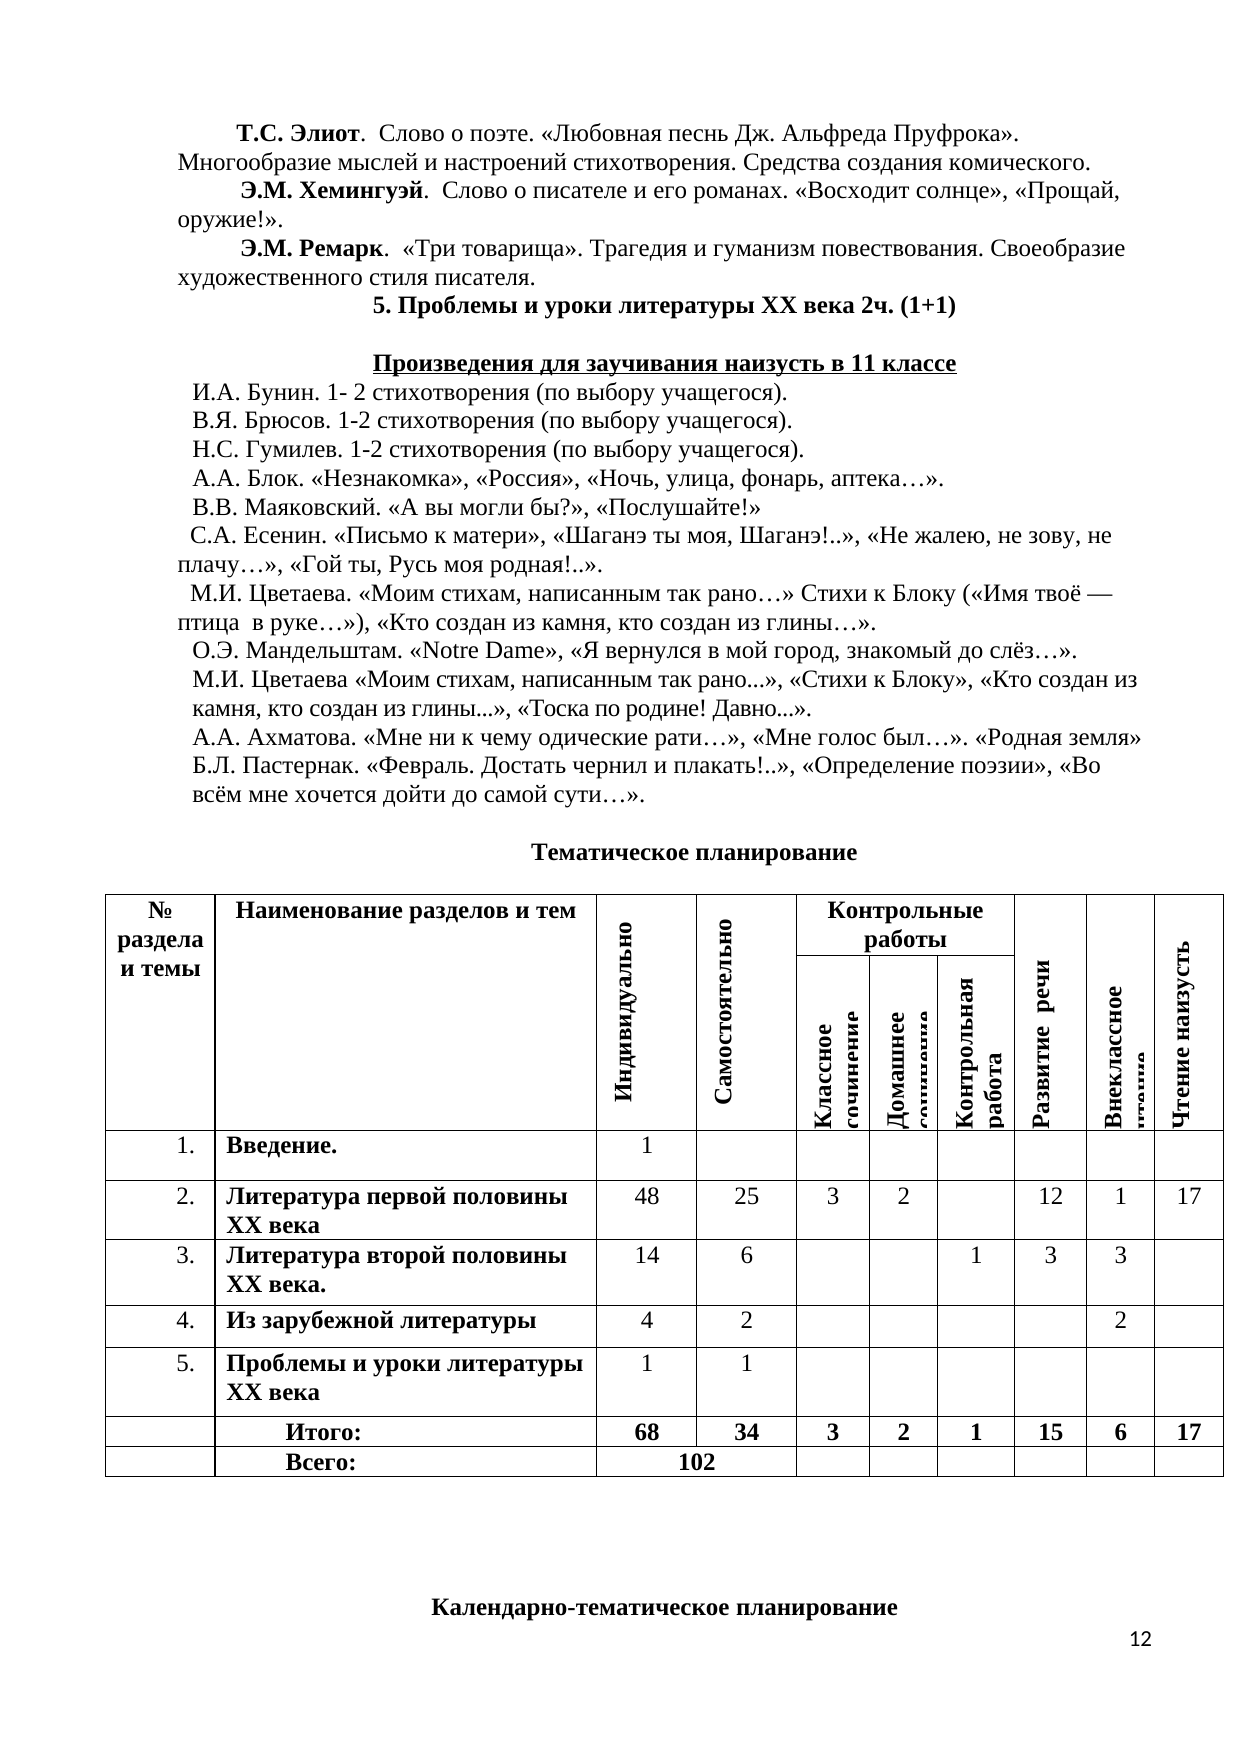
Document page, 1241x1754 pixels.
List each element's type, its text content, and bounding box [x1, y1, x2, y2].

table_cell 12 [1015, 1181, 1086, 1239]
table_cell Всего: [216, 1447, 596, 1476]
table_cell 1. [106, 1131, 214, 1180]
table_cell [1155, 1447, 1223, 1476]
text О.Э. Мандельштам. «Notre Dame», «Я вернулся в мой город, знакомый до слёз…». [192, 636, 1152, 664]
table_cell [1087, 1348, 1154, 1416]
table_cell [1155, 1306, 1223, 1347]
text А.А. Блок. «Незнакомка», «Россия», «Ночь, улица, фонарь, аптека…». [192, 463, 1152, 492]
table_cell 1 [938, 1240, 1014, 1304]
text Календарно-тематическое планирование [177, 1592, 1152, 1620]
text А.А. Ахматова. «Мне ни к чему одические рати…», «Мне голос был…». «Родная земля» [192, 722, 1152, 751]
table_cell Классное сочинение [797, 956, 869, 1129]
table_cell 14 [597, 1240, 696, 1304]
table_cell 68 [597, 1417, 696, 1446]
table_cell [1015, 1447, 1086, 1476]
text С.А. Есенин. «Письмо к матери», «Шаганэ ты моя, Шаганэ!..», «Не жалею, не зову, не плачу…», «Гой ты, Русь моя родная!..». [177, 521, 1152, 578]
text Тематическое планирование [177, 837, 1152, 866]
table_cell Литература второй половины XX века. [216, 1240, 596, 1304]
table_cell [1155, 1348, 1223, 1416]
table_cell [870, 1348, 937, 1416]
table_cell 17 [1155, 1181, 1223, 1239]
table_cell [1087, 1447, 1154, 1476]
text Н.С. Гумилев. 1-2 стихотворения (по выбору учащегося). [192, 434, 1152, 463]
table_cell 5. [106, 1348, 214, 1416]
table_cell [938, 1447, 1014, 1476]
table_cell [870, 1240, 937, 1304]
text Б.Л. Пастернак. «Февраль. Достать чернил и плакать!..», «Определение поэзии», «Во всём мне хочется дойти до самой сути…». [192, 751, 1152, 808]
text В.В. Маяковский. «А вы могли бы?», «Послушайте!» [192, 492, 1152, 521]
table_cell 2 [870, 1181, 937, 1239]
table_cell Итого: [216, 1417, 596, 1446]
table_cell 102 [597, 1447, 796, 1476]
table_header Наименование разделов и тем [216, 895, 596, 1129]
text Т.С. Элиот. Слово о поэте. «Любовная песнь Дж. Альфреда Пруфрока». Многообразие мыслей и настроений стихотворения. Средства создания комического. [177, 118, 1152, 176]
table_cell [1155, 1131, 1223, 1180]
table_cell [1015, 1131, 1086, 1180]
table_cell Домашнее сочинение [870, 956, 937, 1129]
table_cell 2. [106, 1181, 214, 1239]
table_header Развитие речи [1015, 895, 1086, 1129]
table_cell [797, 1240, 869, 1304]
table_cell [797, 1447, 869, 1476]
table_header Чтение наизусть [1155, 895, 1223, 1129]
table_cell Проблемы и уроки литературы XX века [216, 1348, 596, 1416]
table_cell [1015, 1348, 1086, 1416]
table_cell [697, 1131, 796, 1180]
table_header Внеклассное чтение [1087, 895, 1154, 1129]
table_cell [797, 1348, 869, 1416]
table_cell 3. [106, 1240, 214, 1304]
table_cell [870, 1306, 937, 1347]
table_cell 3 [797, 1181, 869, 1239]
table_cell 3 [797, 1417, 869, 1446]
table_header № раздела и темы [106, 895, 214, 1129]
table_cell 2 [1087, 1306, 1154, 1347]
table_cell [938, 1181, 1014, 1239]
table_cell Введение. [216, 1131, 596, 1180]
table_cell [938, 1131, 1014, 1180]
table_cell [797, 1131, 869, 1180]
table_cell 1 [697, 1348, 796, 1416]
table_cell 48 [597, 1181, 696, 1239]
table_header Индивидуально [597, 895, 696, 1129]
table_cell 1 [938, 1417, 1014, 1446]
text М.И. Цветаева. «Моим стихам, написанным так рано…» Стихи к Блоку («Имя твоё —птица в руке…»), «Кто создан из камня, кто создан из глины…». [177, 578, 1152, 636]
text И.А. Бунин. 1- 2 стихотворения (по выбору учащегося). [192, 377, 1152, 406]
table_header Контрольные работы [797, 895, 1014, 955]
table_cell 2 [697, 1306, 796, 1347]
table_cell [106, 1447, 214, 1476]
table_cell 3 [1015, 1240, 1086, 1304]
text Произведения для заучивания наизусть в 11 классе [177, 348, 1152, 377]
table_cell [938, 1306, 1014, 1347]
table_cell [870, 1447, 937, 1476]
table_cell 1 [597, 1348, 696, 1416]
text 5. Проблемы и уроки литературы XX века 2ч. (1+1) [177, 291, 1152, 319]
table_cell [797, 1306, 869, 1347]
table_cell 34 [697, 1417, 796, 1446]
table_cell 2 [870, 1417, 937, 1446]
table_cell 6 [697, 1240, 796, 1304]
table_cell 6 [1087, 1417, 1154, 1446]
table_cell Из зарубежной литературы [216, 1306, 596, 1347]
table_cell 15 [1015, 1417, 1086, 1446]
table_cell 25 [697, 1181, 796, 1239]
table_cell [1015, 1306, 1086, 1347]
table_cell Контрольная работа [938, 956, 1014, 1129]
table_cell 4. [106, 1306, 214, 1347]
text Э.М. Хемингуэй. Слово о писателе и его романах. «Восходит солнце», «Прощай, оружие!». [177, 176, 1152, 233]
table_cell [870, 1131, 937, 1180]
table_cell [1155, 1240, 1223, 1304]
table_cell 4 [597, 1306, 696, 1347]
table_cell [106, 1417, 214, 1446]
table_cell Литература первой половины ХХ века [216, 1181, 596, 1239]
table_cell [1087, 1131, 1154, 1180]
text Э.М. Ремарк. «Три товарища». Трагедия и гуманизм повествования. Своеобразие художественного стиля писателя. [177, 233, 1152, 291]
table_cell 17 [1155, 1417, 1223, 1446]
text В.Я. Брюсов. 1-2 стихотворения (по выбору учащегося). [192, 406, 1152, 434]
table_cell 1 [597, 1131, 696, 1180]
table_cell [938, 1348, 1014, 1416]
table_cell 1 [1087, 1181, 1154, 1239]
text М.И. Цветаева «Моим стихам, написанным так рано...», «Стихи к Блоку», «Кто создан из камня, кто создан из глины...», «Тоска по родине! Давно...». [192, 664, 1152, 722]
table_cell 3 [1087, 1240, 1154, 1304]
table_header Самостоятельно [697, 895, 796, 1129]
